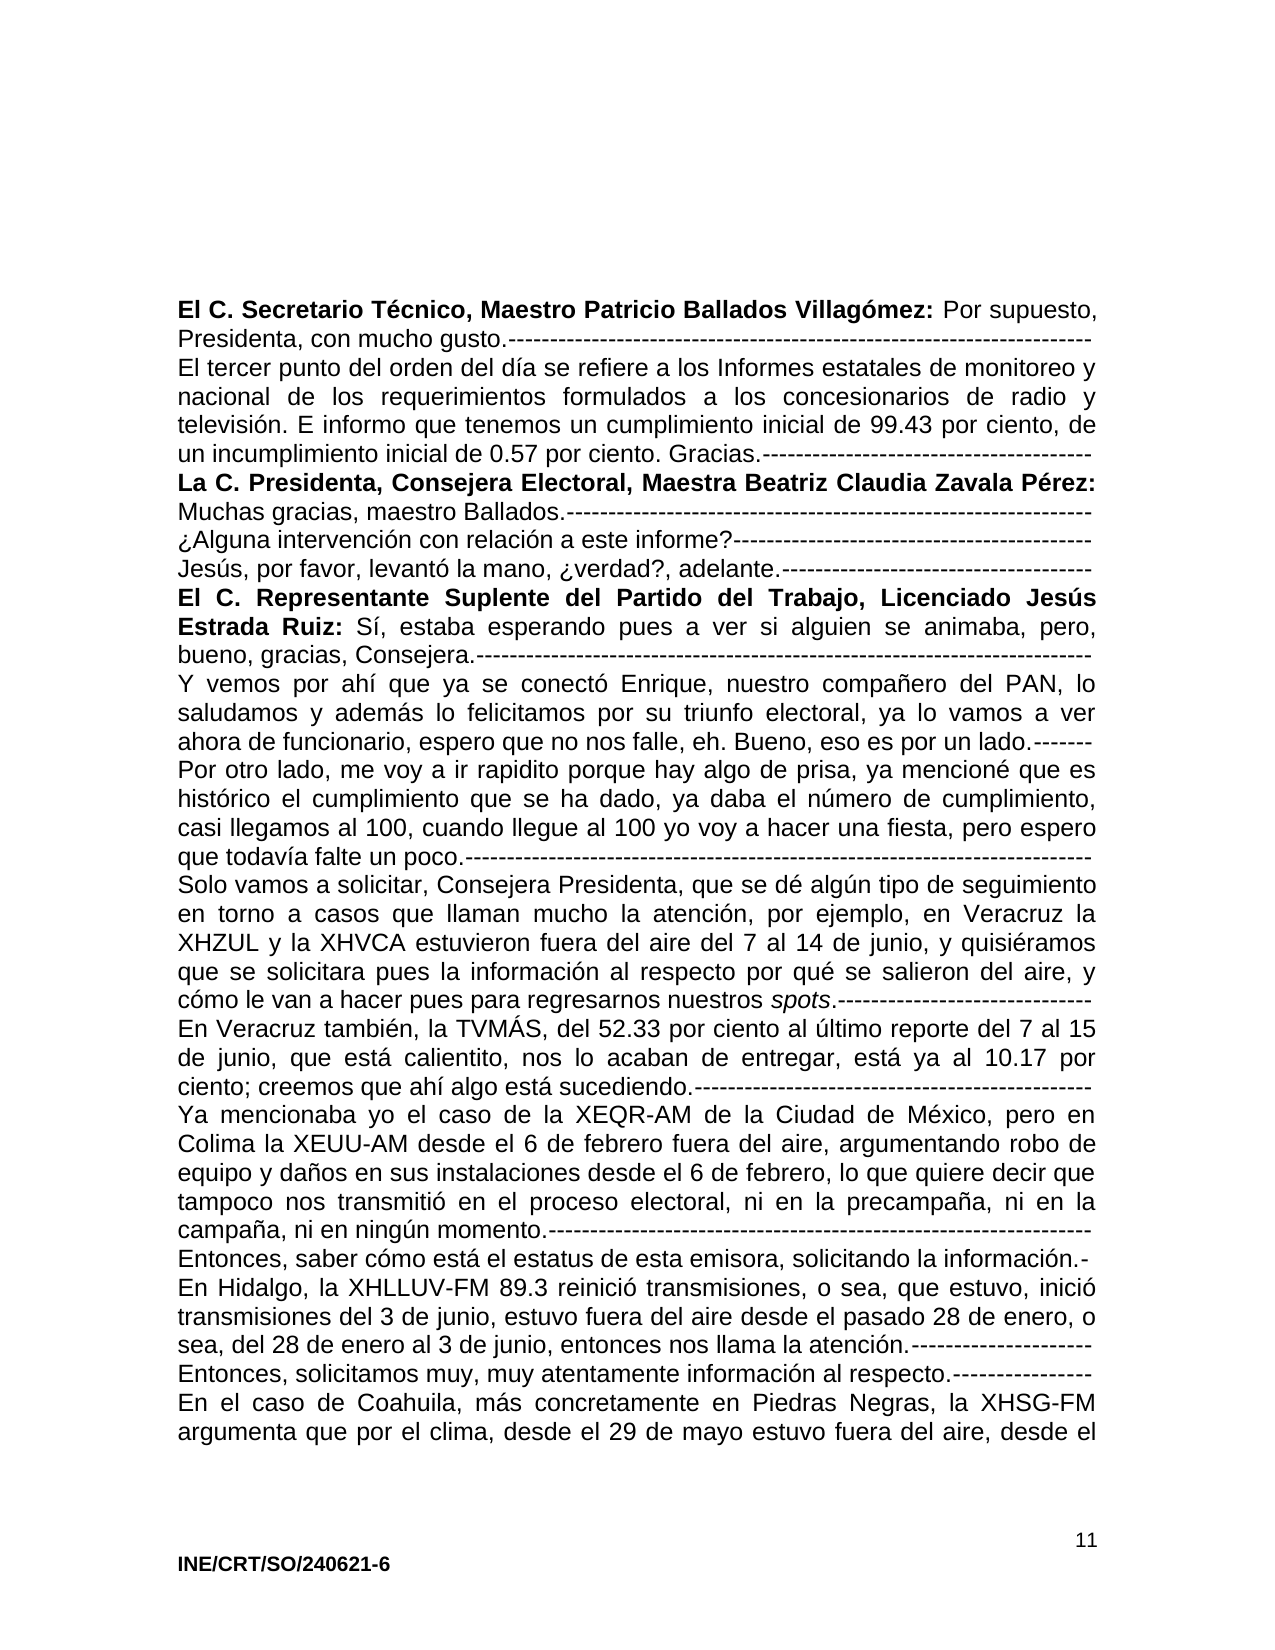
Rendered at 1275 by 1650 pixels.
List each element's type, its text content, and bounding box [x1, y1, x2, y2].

text El C. Representante Suplente del Partido del Trabajo, Licenciado Jesús Estrada Ruiz: Sí, estaba esperando pues a ver si alguien se animaba, pero, bueno, gracias, Consejera. [177, 583, 1098, 669]
text Solo vamos a solicitar, Consejera Presidenta, que se dé algún tipo de seguimiento en torno a casos que llaman mucho la atención, por ejemplo, en Veracruz la XHZUL y la XHVCA estuvieron fuera del aire del 7 al 14 de junio, y quisiéramos que se solicitara pues la información al respecto por qué se salieron del aire, y cómo le van a hacer pues para regresarnos nuestros spots. [177, 870, 1098, 1014]
text Entonces, saber cómo está el estatus de esta emisora, solicitando la información. [177, 1244, 1098, 1273]
text En Hidalgo, la XHLLUV-FM 89.3 reinició transmisiones, o sea, que estuvo, inició transmisiones del 3 de junio, estuvo fuera del aire desde el pasado 28 de enero, o sea, del 28 de enero al 3 de junio, entonces nos llama la atención. [177, 1273, 1098, 1359]
text Jesús, por favor, levantó la mano, ¿verdad?, adelante. [177, 554, 1098, 583]
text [177, 1388, 1098, 1445]
text Y vemos por ahí que ya se conectó Enrique, nuestro compañero del PAN, lo saludamos y además lo felicitamos por su triunfo electoral, ya lo vamos a ver ahora de funcionario, espero que no nos falle, eh. Bueno, eso es por un lado. [177, 669, 1098, 755]
text Ya mencionaba yo el caso de la XEQR-AM de la Ciudad de México, pero en Colima la XEUU-AM desde el 6 de febrero fuera del aire, argumentando robo de equipo y daños en sus instalaciones desde el 6 de febrero, lo que quiere decir que tampoco nos transmitió en el proceso electoral, ni en la precampaña, ni en la campaña, ni en ningún momento. [177, 1100, 1098, 1244]
text Por otro lado, me voy a ir rapidito porque hay algo de prisa, ya mencioné que es histórico el cumplimiento que se ha dado, ya daba el número de cumplimiento, casi llegamos al 100, cuando llegue al 100 yo voy a hacer una fiesta, pero espero que todavía falte un poco. [177, 755, 1098, 870]
text ¿Alguna intervención con relación a este informe? [177, 525, 1098, 554]
text La C. Presidenta, Consejera Electoral, Maestra Beatriz Claudia Zavala Pérez: Muchas gracias, maestro Ballados. [177, 468, 1098, 525]
text El tercer punto del orden del día se refiere a los Informes estatales de monitoreo y nacional de los requerimientos formulados a los concesionarios de radio y televisión. E informo que tenemos un cumplimiento inicial de 99.43 por ciento, de un incumplimiento inicial de 0.57 por ciento. Gracias. [177, 353, 1098, 468]
text El C. Secretario Técnico, Maestro Patricio Ballados Villagómez: Por supuesto, Presidenta, con mucho gusto. [177, 295, 1098, 353]
text Entonces, solicitamos muy, muy atentamente información al respecto. [177, 1359, 1098, 1388]
text En Veracruz también, la TVMÁS, del 52.33 por ciento al último reporte del 7 al 15 de junio, que está calientito, nos lo acaban de entregar, está ya al 10.17 por ciento; creemos que ahí algo está sucediendo. [177, 1014, 1098, 1100]
